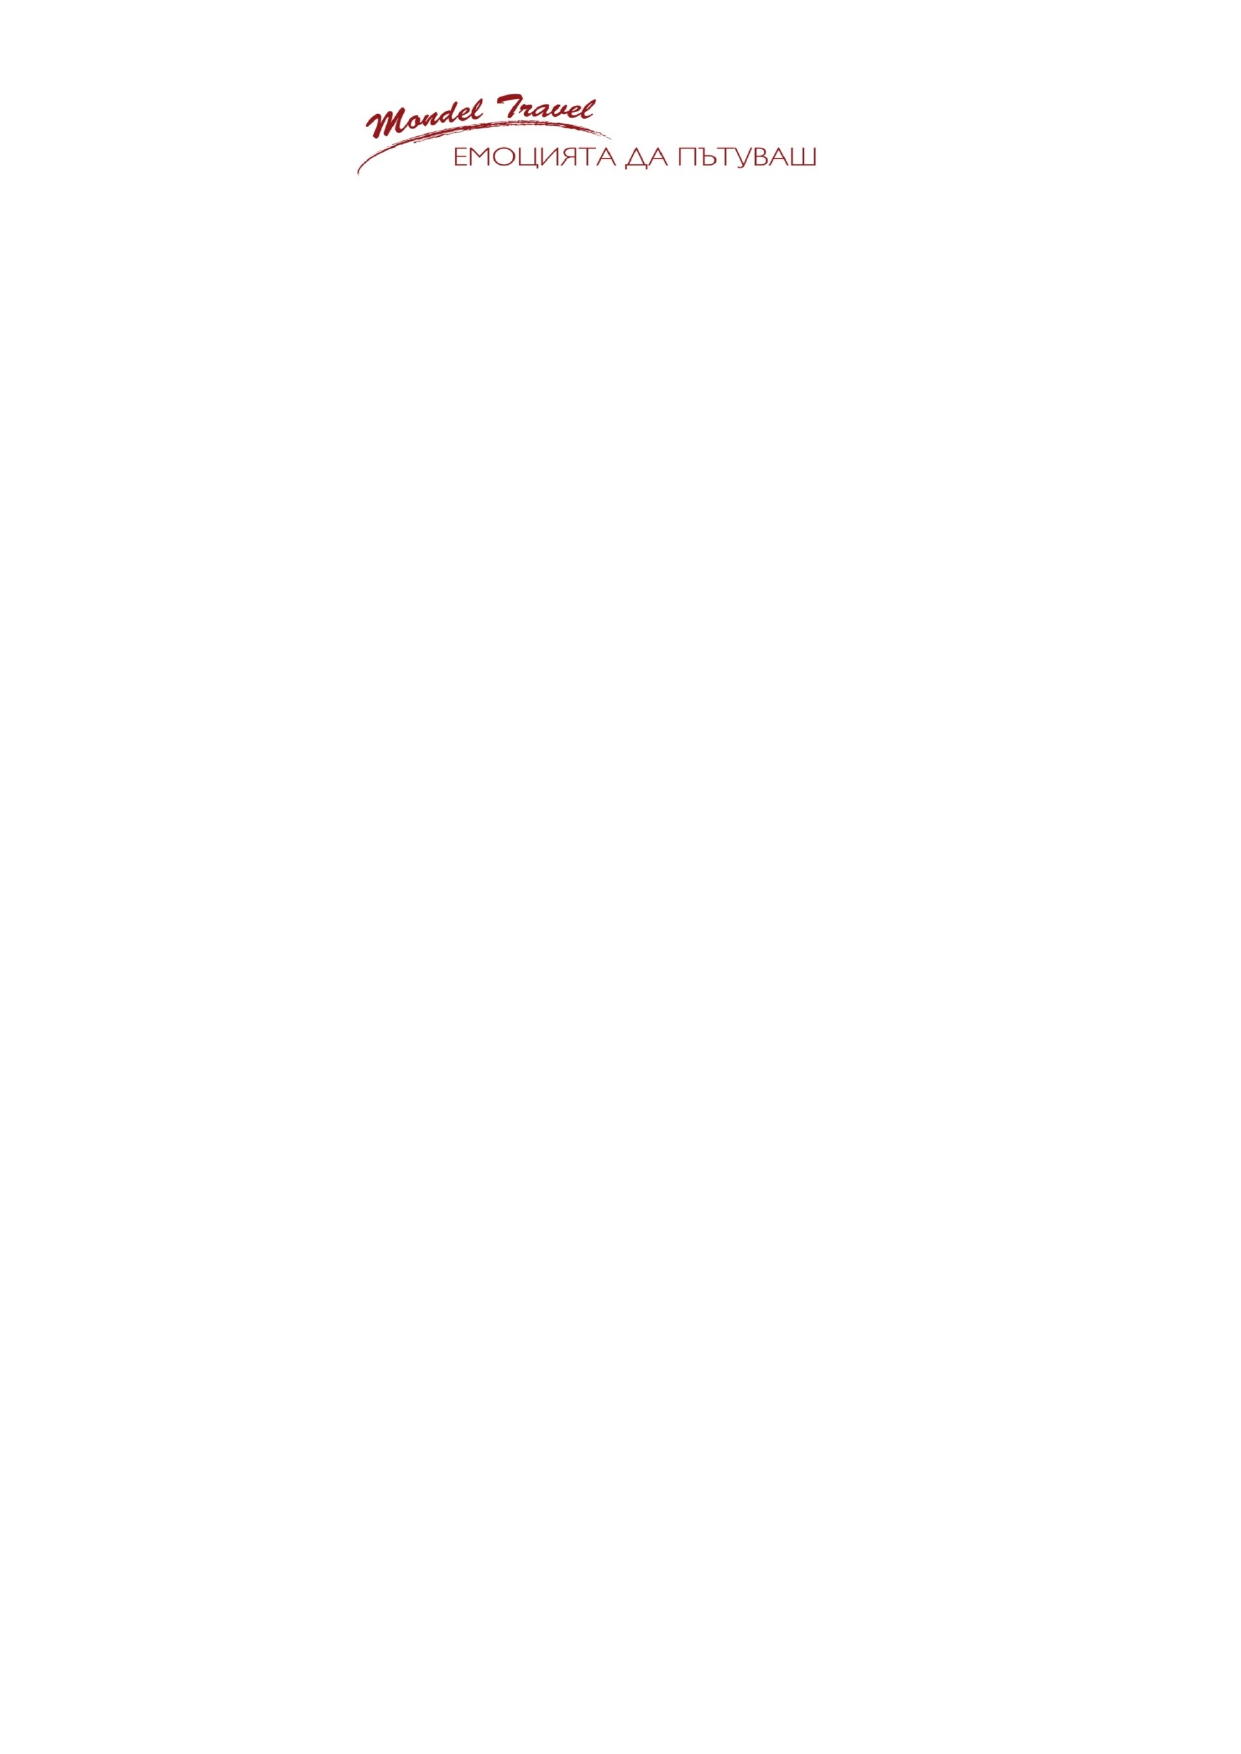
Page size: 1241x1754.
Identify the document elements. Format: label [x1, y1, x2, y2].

picture [325, 44, 945, 185]
